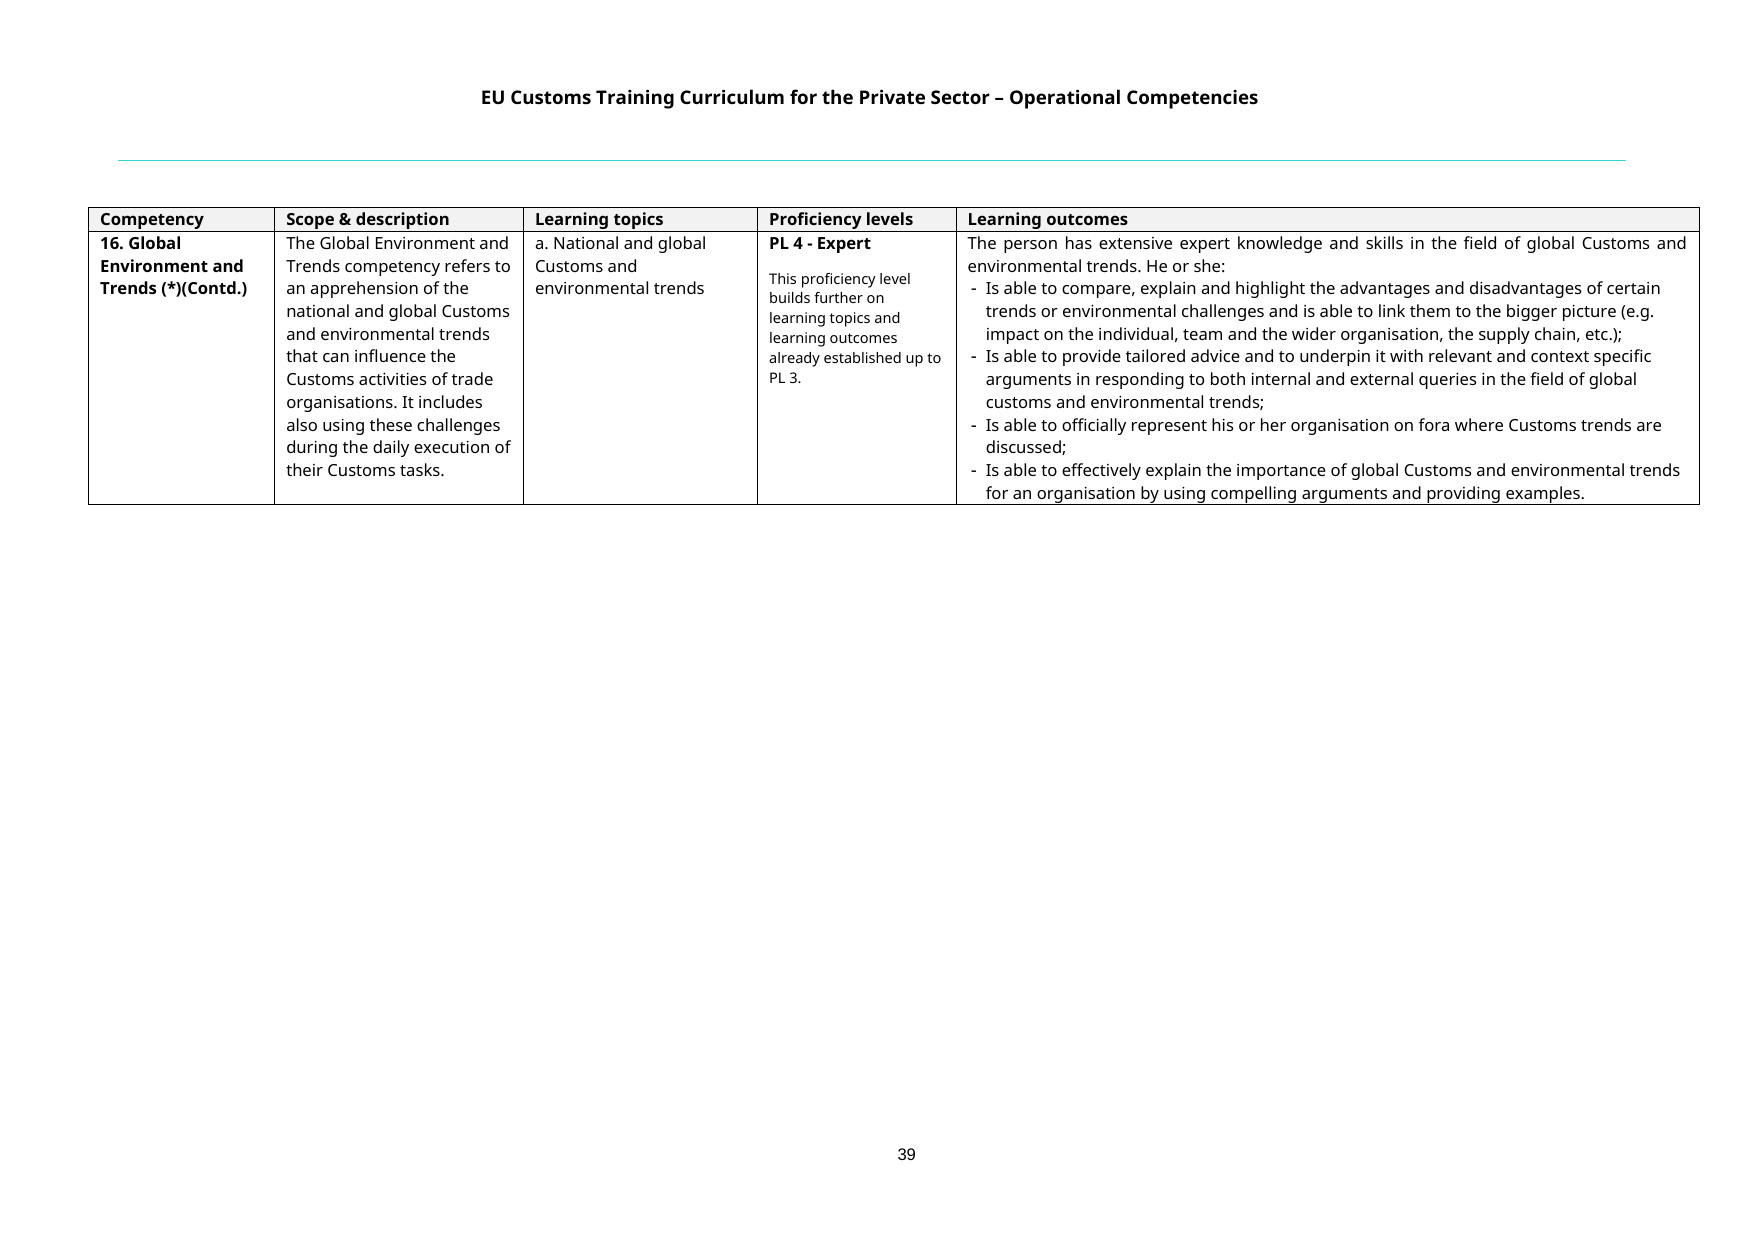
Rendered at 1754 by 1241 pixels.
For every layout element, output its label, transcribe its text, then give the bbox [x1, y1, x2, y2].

table_header Scope & description [275, 208, 523, 231]
table_cell a. National and global Customs and environmental trends [524, 232, 757, 504]
table_cell 16. Global Environment and Trends (*)(Contd.) [89, 232, 274, 504]
table_cell The person has extensive expert knowledge and skills in the field of global Customs and environmental trends. He or she: Is able to compare, explain and highlight the advantages and disadvantages of certain trends or environmental challenges and is able to link them to the bigger picture (e.g. impact on the individual, team and the wider organisation, the supply chain, etc.); Is able to provide tailored advice and to underpin it with relevant and context specific arguments in responding to both internal and external queries in the field of global customs and environmental trends; Is able to officially represent his or her organisation on fora where Customs trends are discussed; Is able to effectively explain the importance of global Customs and environmental trends for an organisation by using compelling arguments and providing examples. [957, 232, 1699, 504]
table_header Competency [89, 208, 274, 231]
table_header Proficiency levels [758, 208, 956, 231]
table_cell PL 4 - Expert This proficiency level builds further on learning topics and learning outcomes already established up to PL 3. [758, 232, 956, 504]
table_header Learning outcomes [957, 208, 1699, 231]
table_header Learning topics [524, 208, 757, 231]
